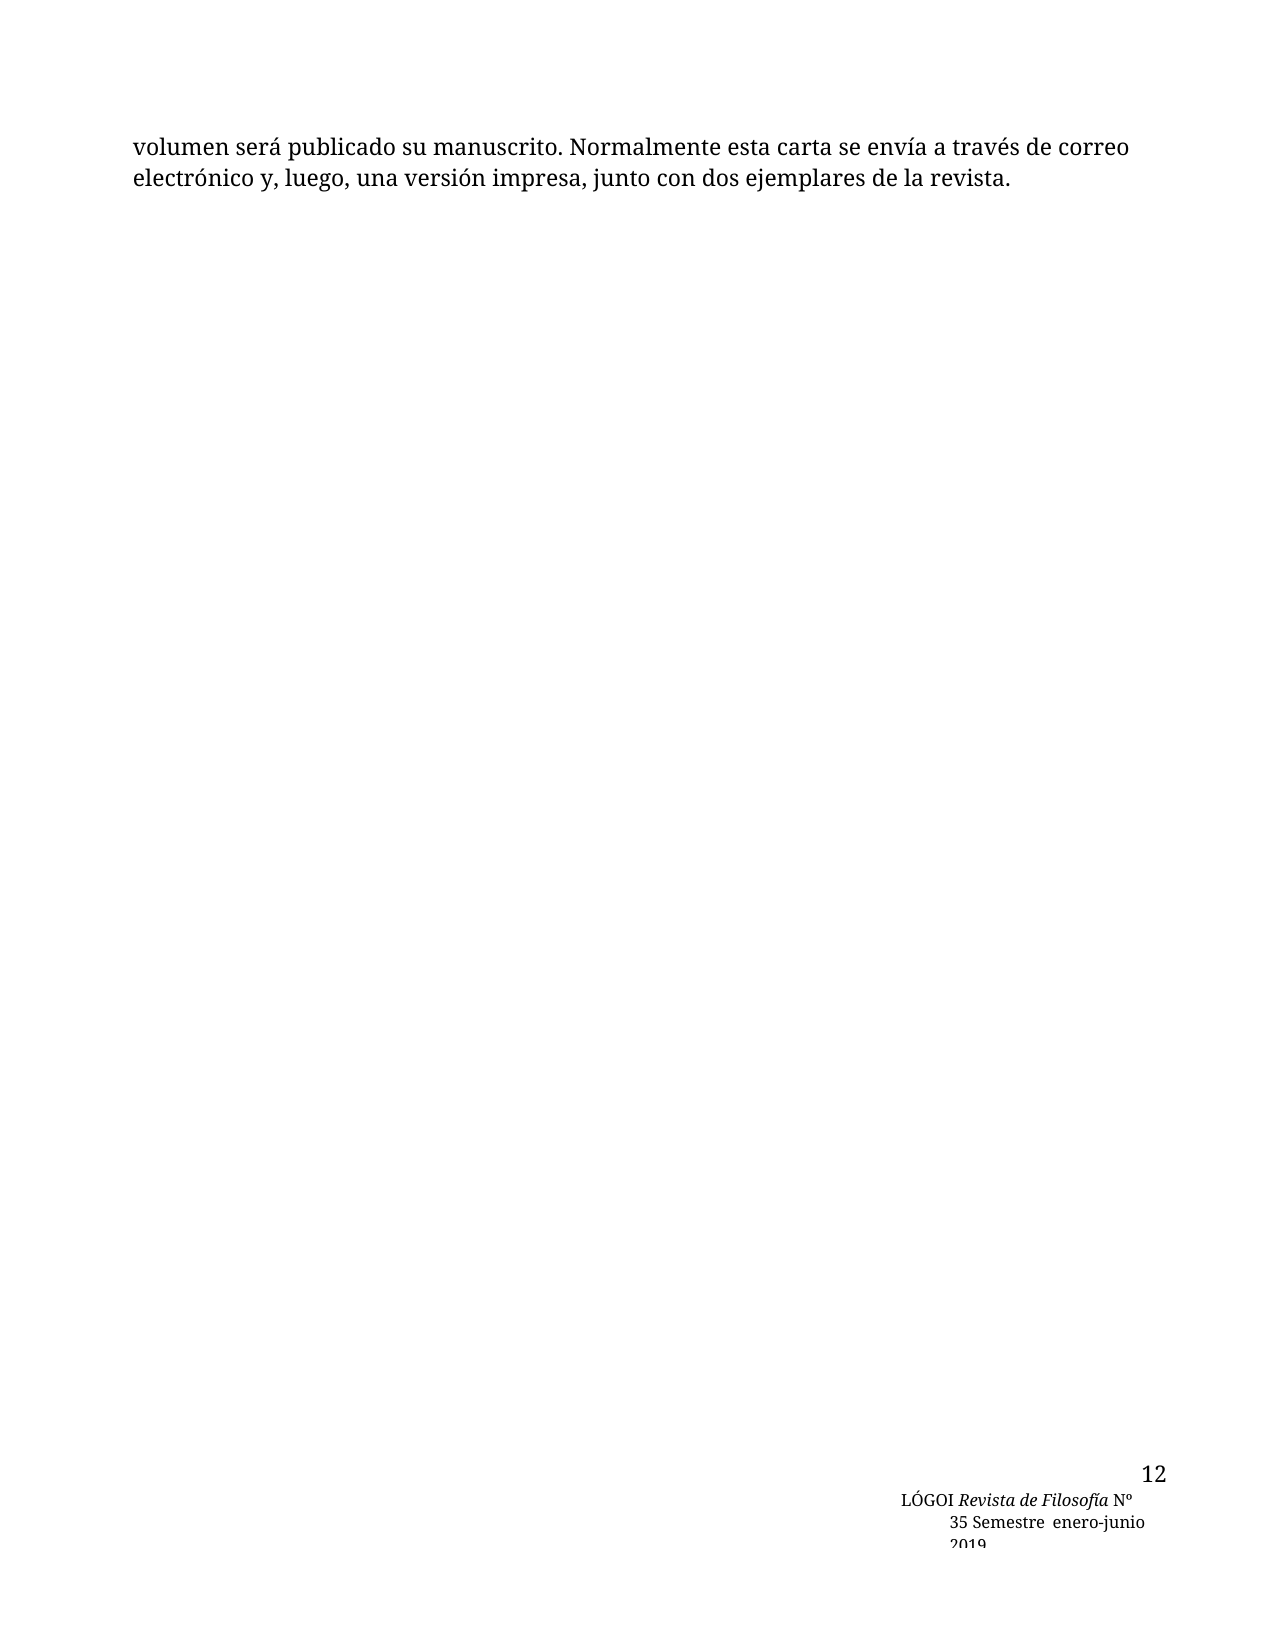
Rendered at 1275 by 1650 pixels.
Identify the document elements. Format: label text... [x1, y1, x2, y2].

text volumen será publicado su manuscrito. Normalmente esta carta se envía a través de correo electrónico y, luego, una versión impresa, junto con dos ejemplares de la revista. [133, 131, 1168, 193]
